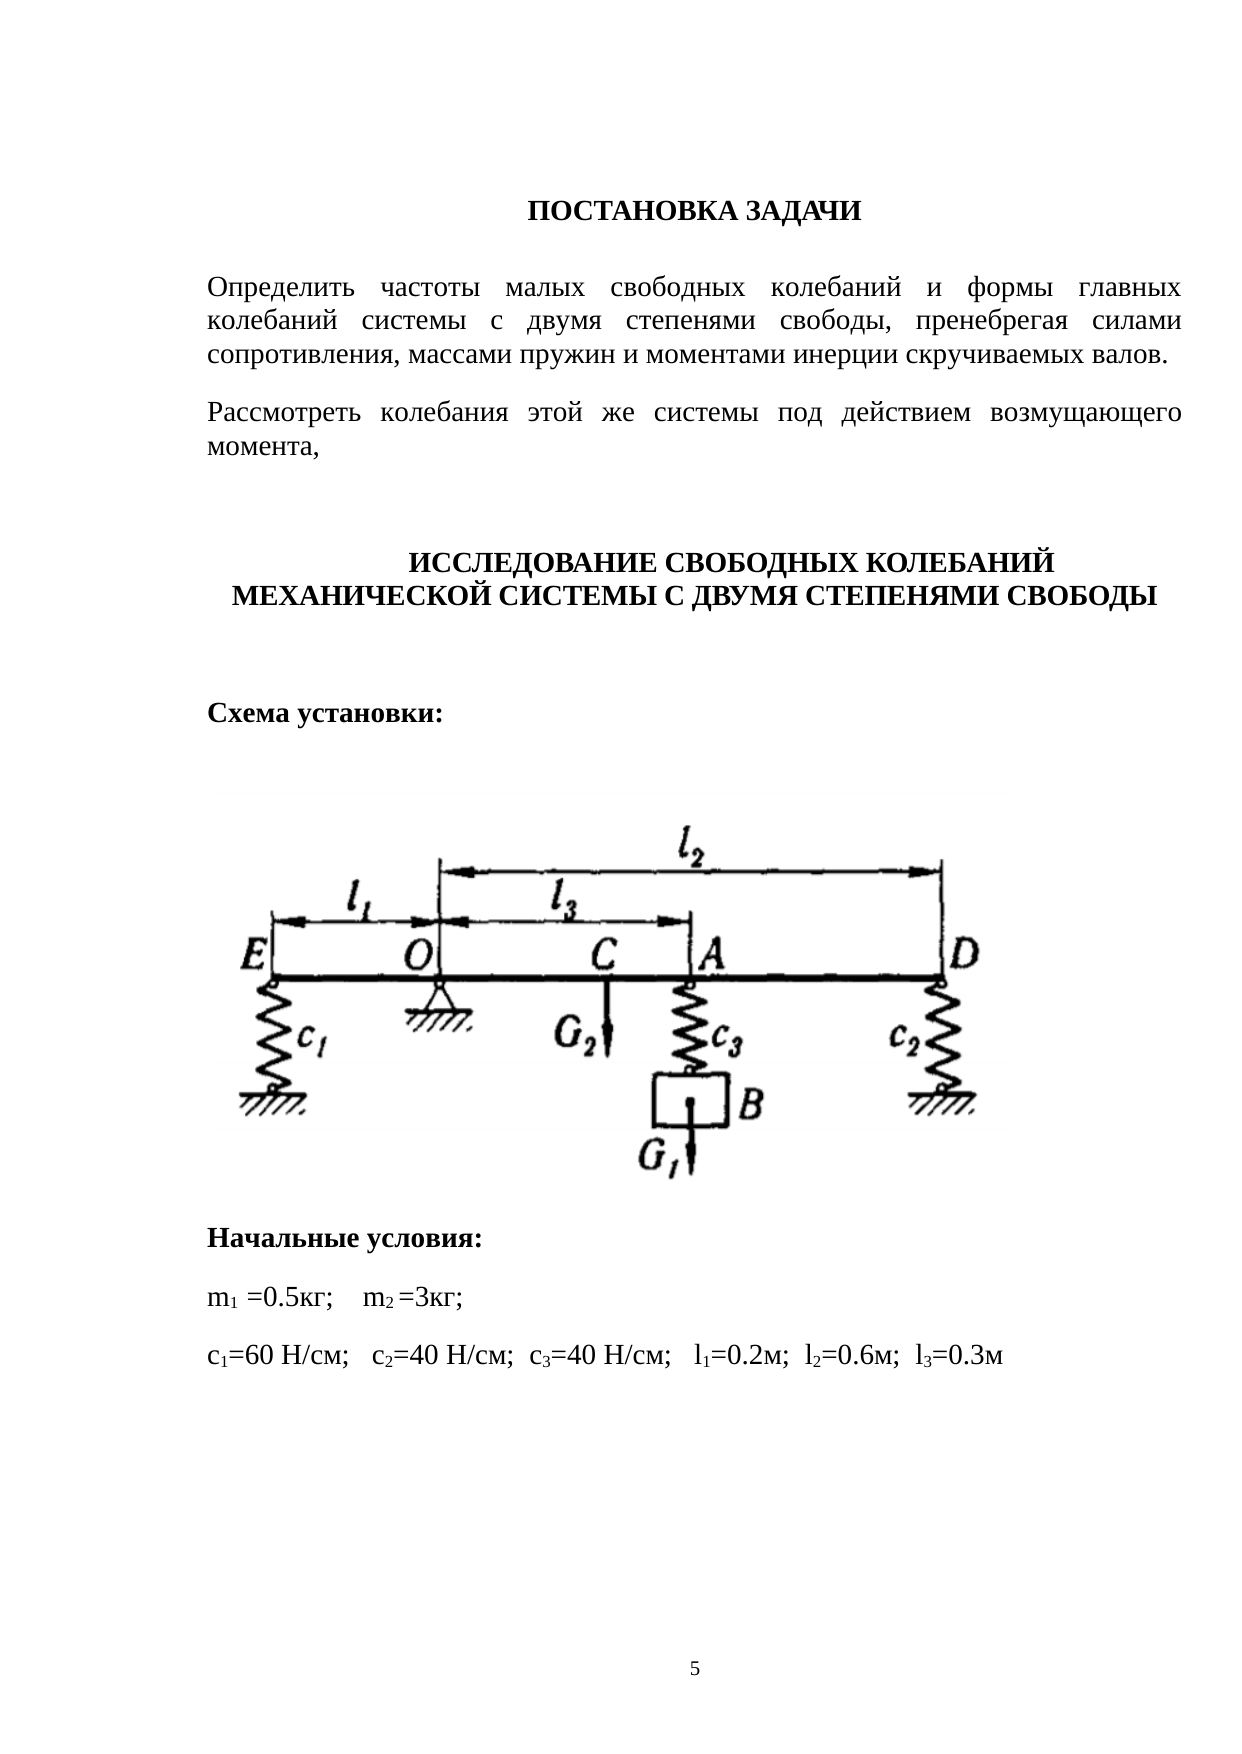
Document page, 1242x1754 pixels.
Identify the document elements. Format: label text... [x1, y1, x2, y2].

picture [214, 754, 1011, 1196]
text Определить частоты малых свободных колебаний и формы главных колебаний системы с двумя степенями свободы, пренебрегая силами сопротивления, массами пружин и моментами инерции скручиваемых валов. [207, 269, 1183, 369]
text Начальные условия: [207, 1220, 1183, 1254]
text Рассмотреть колебания этой же системы под действием возмущающего момента, [207, 394, 1183, 461]
text ИССЛЕДОВАНИЕ СВОБОДНЫХ КОЛЕБАНИЙ МЕХАНИЧЕСКОЙ СИСТЕМЫ С ДВУМЯ СТЕПЕНЯМИ СВОБОДЫ [207, 545, 1183, 612]
text с1=60 Н/см; c2=40 H/см; c3=40 H/см; l1=0.2м; l2=0.6м; l3=0.3м [207, 1337, 1183, 1371]
text Схема установки: [207, 696, 1183, 729]
text m1 =0.5кг; m2 =3кг; [207, 1279, 1183, 1312]
text ПОСТАНОВКА ЗАДАЧИ [207, 193, 1183, 227]
